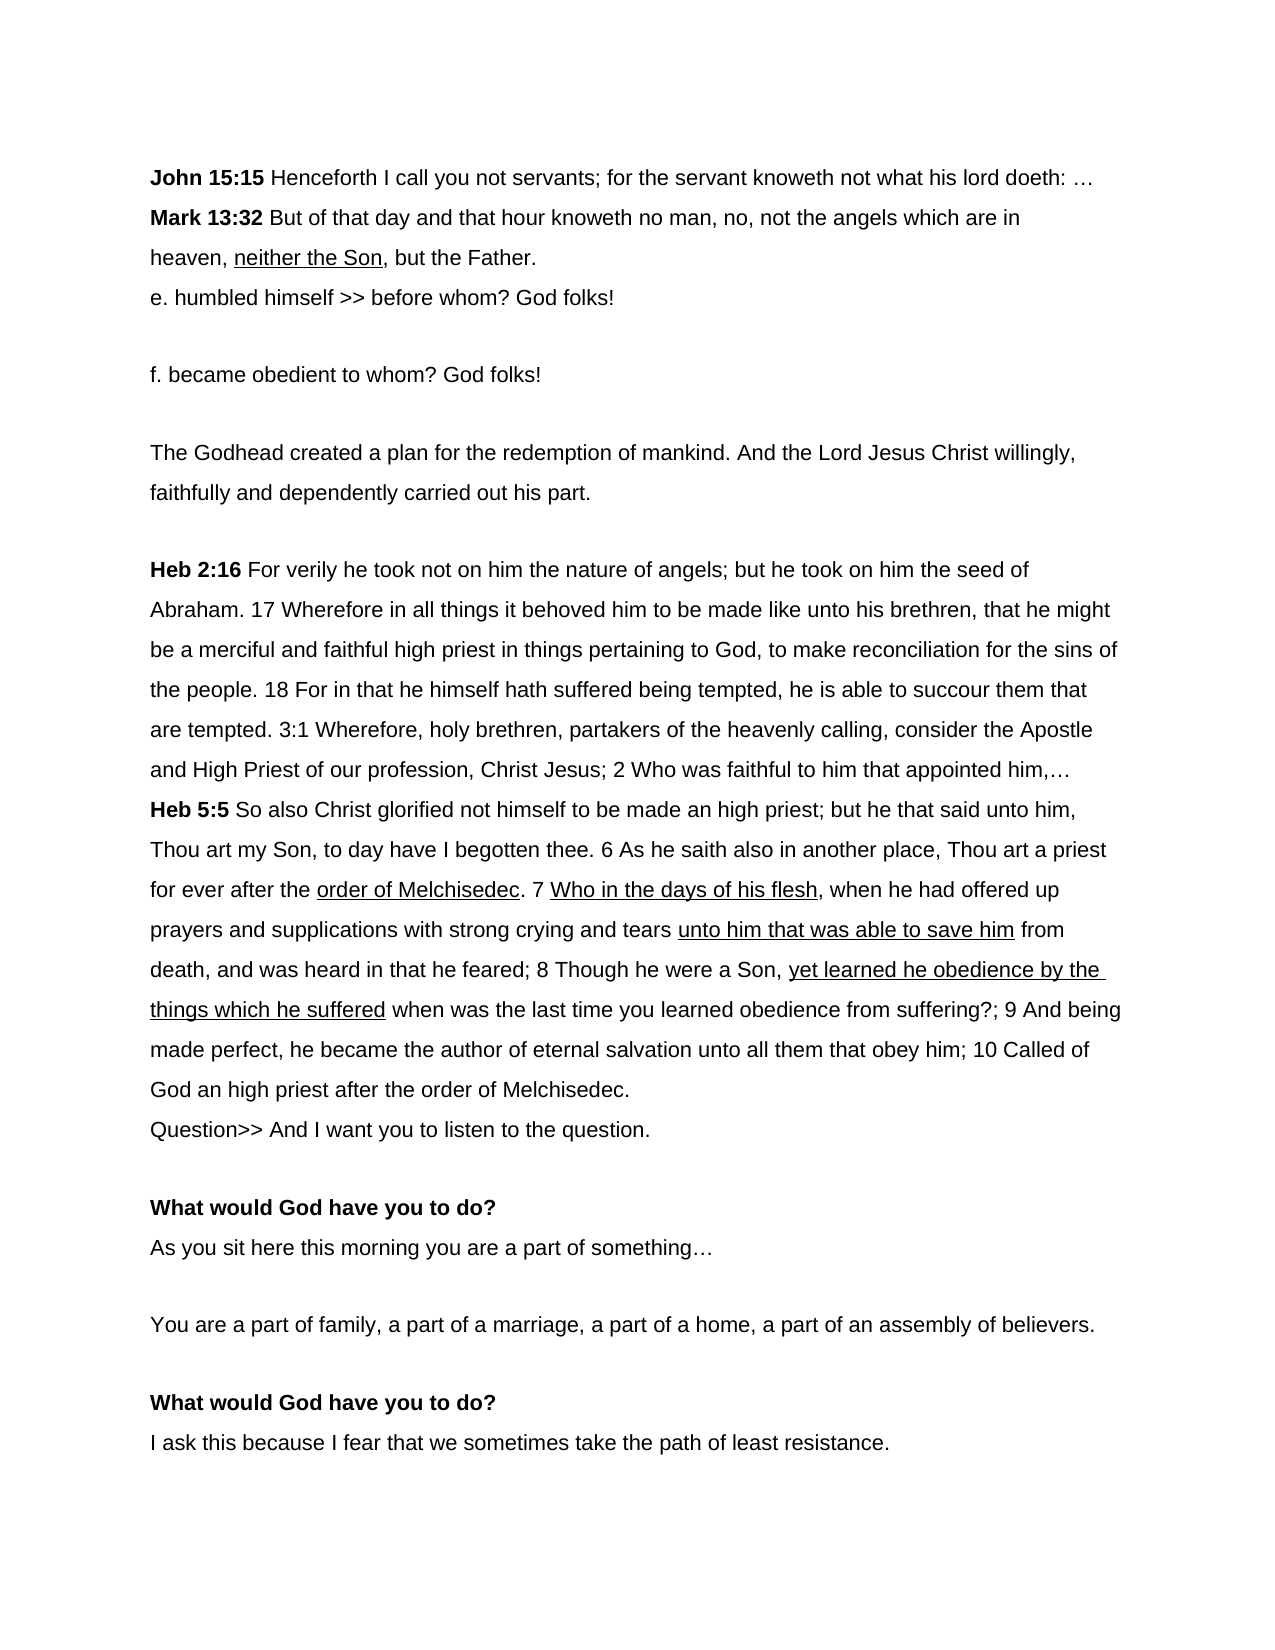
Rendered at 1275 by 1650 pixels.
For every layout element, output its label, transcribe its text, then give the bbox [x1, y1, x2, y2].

text I ask this because I fear that we sometimes take the path of least resistance. [150, 1415, 1125, 1455]
text What would God have you to do? [150, 1180, 1125, 1220]
text John 15:15 Henceforth I call you not servants; for the servant knoweth not what his lord doeth: … [150, 150, 1125, 190]
text f. became obedient to whom? God folks! [150, 347, 1125, 387]
text Heb 5:5 So also Christ glorified not himself to be made an high priest; but he that said unto him, Thou art my Son, to day have I begotten thee. 6 As he saith also in another place, Thou art a priest for ever after the order of Melchisedec. 7 Who in the days of his flesh, when he had offered up prayers and supplications with strong crying and tears unto him that was able to save him from death, and was heard in that he feared; 8 Though he were a Son, yet learned he obedience by the things which he suffered when was the last time you learned obedience from suffering?; 9 And being made perfect, he became the author of eternal salvation unto all them that obey him; 10 Called of God an high priest after the order of Melchisedec. [150, 782, 1125, 1102]
text What would God have you to do? [150, 1375, 1125, 1415]
text Question>> And I want you to listen to the question. [150, 1102, 1125, 1142]
text e. humbled himself >> before whom? God folks! [150, 270, 1125, 310]
text Mark 13:32 But of that day and that hour knoweth no man, no, not the angels which are in heaven, neither the Son, but the Father. [150, 190, 1125, 270]
text As you sit here this morning you are a part of something… [150, 1220, 1125, 1260]
text You are a part of family, a part of a marriage, a part of a home, a part of an assembly of believers. [150, 1297, 1125, 1337]
text The Godhead created a plan for the redemption of mankind. And the Lord Jesus Christ willingly, faithfully and dependently carried out his part. [150, 425, 1125, 505]
text Heb 2:16 For verily he took not on him the nature of angels; but he took on him the seed of Abraham. 17 Wherefore in all things it behoved him to be made like unto his brethren, that he might be a merciful and faithful high priest in things pertaining to God, to make reconciliation for the sins of the people. 18 For in that he himself hath suffered being tempted, he is able to succour them that are tempted. 3:1 Wherefore, holy brethren, partakers of the heavenly calling, consider the Apostle and High Priest of our profession, Christ Jesus; 2 Who was faithful to him that appointed him,… [150, 542, 1125, 782]
